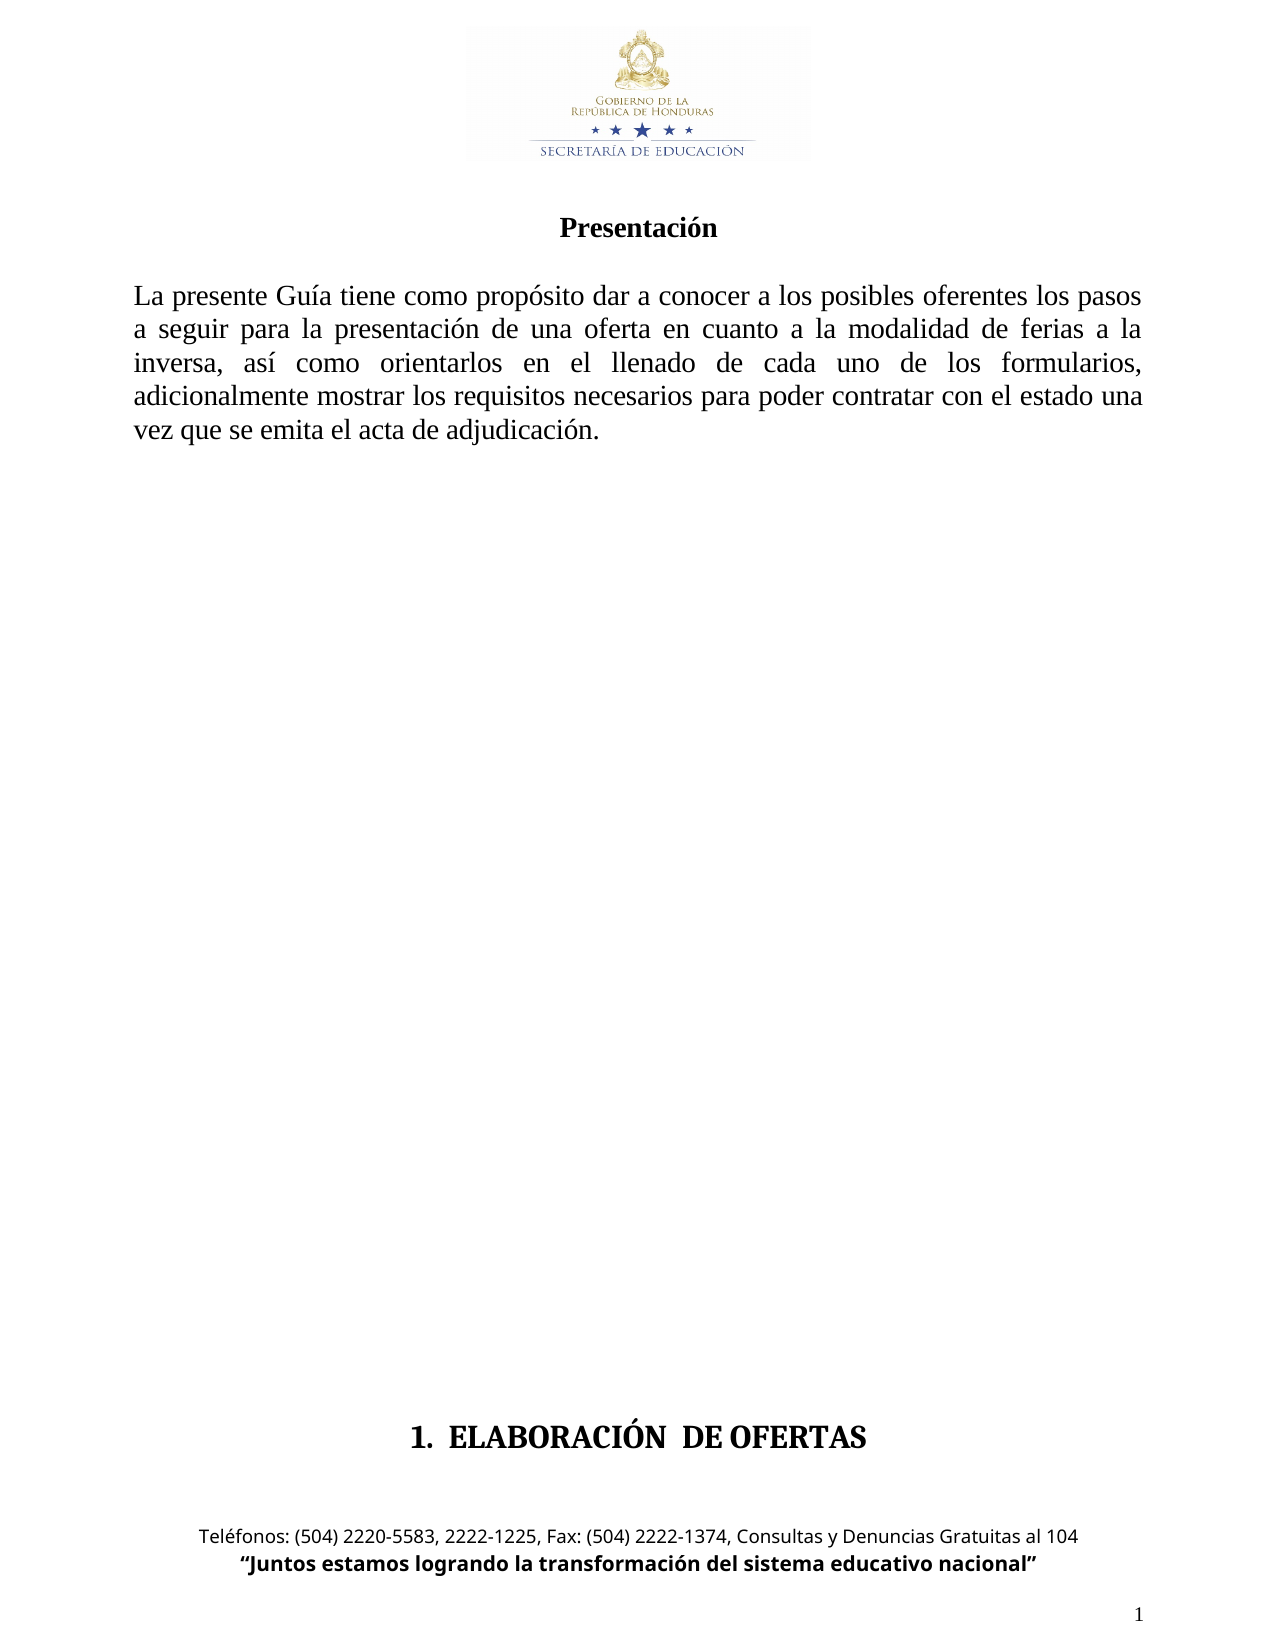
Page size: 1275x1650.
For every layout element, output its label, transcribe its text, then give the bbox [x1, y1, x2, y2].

text Presentación [133, 211, 1144, 244]
text 1. ELABORACIÓN DE OFERTAS [133, 1418, 1144, 1456]
text La presente Guía tiene como propósito dar a conocer a los posibles oferentes los pasos a seguir para la presentación de una oferta en cuanto a la modalidad de ferias a la inversa, así como orientarlos en el llenado de cada uno de los formularios, adicionalmente mostrar los requisitos necesarios para poder contratar con el estado una vez que se emita el acta de adjudicación. [133, 278, 1144, 445]
picture [465, 26, 812, 161]
